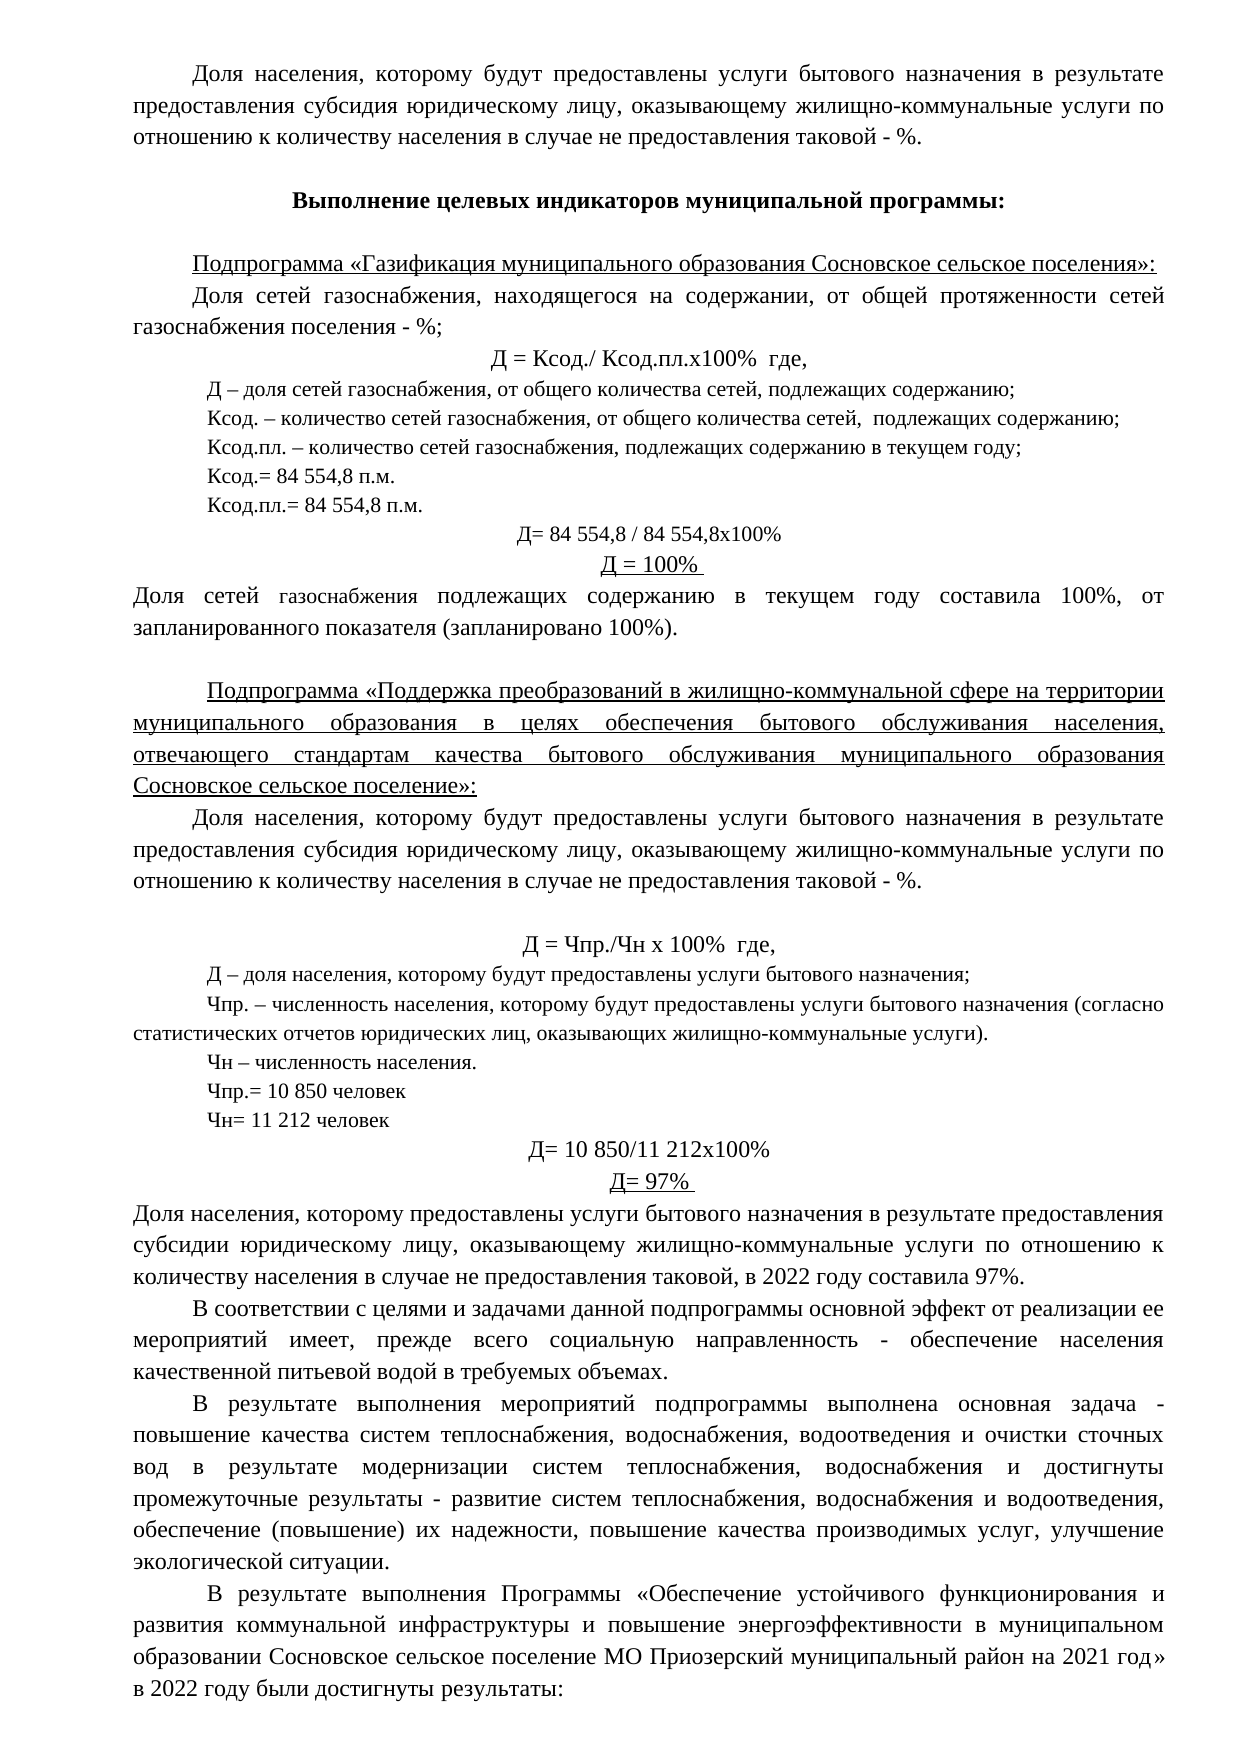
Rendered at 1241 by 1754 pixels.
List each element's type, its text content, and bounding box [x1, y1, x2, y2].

text Д – доля сетей газоснабжения, от общего количества сетей, подлежащих содержанию; [133, 376, 1165, 401]
text В соответствии с целями и задачами данной подпрограммы основной эффект от реализации ее мероприятий имеет, прежде всего социальную направленность - обеспечение населения качественной питьевой водой в требуемых объемах. [133, 1294, 1165, 1385]
text Чпр.= 10 850 человек [207, 1078, 1165, 1103]
text Д = Ксод./ Ксод.пл.х100% где, [133, 344, 1165, 372]
text Доля населения, которому будут предоставлены услуги бытового назначения в результате предоставления субсидия юридическому лицу, оказывающему жилищно-коммунальные услуги по отношению к количеству населения в случае не предоставления таковой - %. [133, 803, 1165, 894]
text Выполнение целевых индикаторов муниципальной программы: [133, 186, 1165, 213]
text Д = Чпр./Чн х 100% где, [133, 930, 1165, 957]
text Д= 97% [133, 1167, 1165, 1195]
text Доля сетей газоснабжения подлежащих содержанию в текущем году составила 100%, от запланированного показателя (запланировано 100%). [133, 581, 1165, 641]
text Д= 84 554,8 / 84 554,8х100% [133, 521, 1165, 546]
text Д = 100% [133, 550, 1165, 577]
text В результате выполнения мероприятий подпрограммы выполнена основная задача - повышение качества систем теплоснабжения, водоснабжения, водоотведения и очистки сточных вод в результате модернизации систем теплоснабжения, водоснабжения и достигнуты промежуточные результаты - развитие систем теплоснабжения, водоснабжения и водоотведения, обеспечение (повышение) их надежности, повышение качества производимых услуг, улучшение экологической ситуации. [133, 1389, 1165, 1575]
text Подпрограмма «Газификация муниципального образования Сосновское сельское поселения»: [133, 249, 1165, 277]
text Подпрограмма «Поддержка преобразований в жилищно-коммунальной сфере на территории муниципального образования в целях обеспечения бытового обслуживания населения, отвечающего стандартам качества бытового обслуживания муниципального образования Сосновское сельское поселение»: [133, 733, 1165, 764]
text Доля населения, которому предоставлены услуги бытового назначения в результате предоставления субсидии юридическому лицу, оказывающему жилищно-коммунальные услуги по отношению к количеству населения в случае не предоставления таковой, в 2022 году составила 97%. [133, 1199, 1165, 1290]
text Ксод.= 84 554,8 п.м. [207, 463, 1165, 488]
text Чн – численность населения. [207, 1049, 1165, 1074]
text В результате выполнения Программы «Обеспечение устойчивого функционирования и развития коммунальной инфраструктуры и повышение энергоэффективности в муниципальном образовании Сосновское сельское поселение МО Приозерский муниципальный район на 2021 год» в 2022 году были достигнуты результаты: [133, 1579, 1165, 1701]
text Ксод.пл. – количество сетей газоснабжения, подлежащих содержанию в текущем году; [207, 434, 1165, 459]
text Доля населения, которому будут предоставлены услуги бытового назначения в результате предоставления субсидия юридическому лицу, оказывающему жилищно-коммунальные услуги по отношению к количеству населения в случае не предоставления таковой - %. [133, 59, 1165, 150]
text Чн= 11 212 человек [207, 1107, 1165, 1132]
text Ксод. – количество сетей газоснабжения, от общего количества сетей, подлежащих содержанию; [207, 405, 1165, 430]
text Чпр. – численность населения, которому будут предоставлены услуги бытового назначения (согласно статистических отчетов юридических лиц, оказывающих жилищно-коммунальные услуги). [133, 991, 1165, 1045]
text Ксод.пл.= 84 554,8 п.м. [207, 492, 1165, 517]
text Д – доля населения, которому будут предоставлены услуги бытового назначения; [133, 961, 1165, 987]
text Подпрограмма «Поддержка преобразований в жилищно-коммунальной сфере на территории муниципального образования в целях обеспечения бытового обслуживания населения, отвечающего стандартам качества бытового обслуживания муниципального образования Сосновское сельское поселение»: [133, 676, 1165, 732]
text Доля сетей газоснабжения, находящегося на содержании, от общей протяженности сетей газоснабжения поселения - %; [133, 281, 1165, 340]
text Д= 10 850/11 212х100% [133, 1136, 1165, 1163]
text Подпрограмма «Поддержка преобразований в жилищно-коммунальной сфере на территории муниципального образования в целях обеспечения бытового обслуживания населения, отвечающего стандартам качества бытового обслуживания муниципального образования Сосновское сельское поселение»: [133, 765, 1165, 799]
